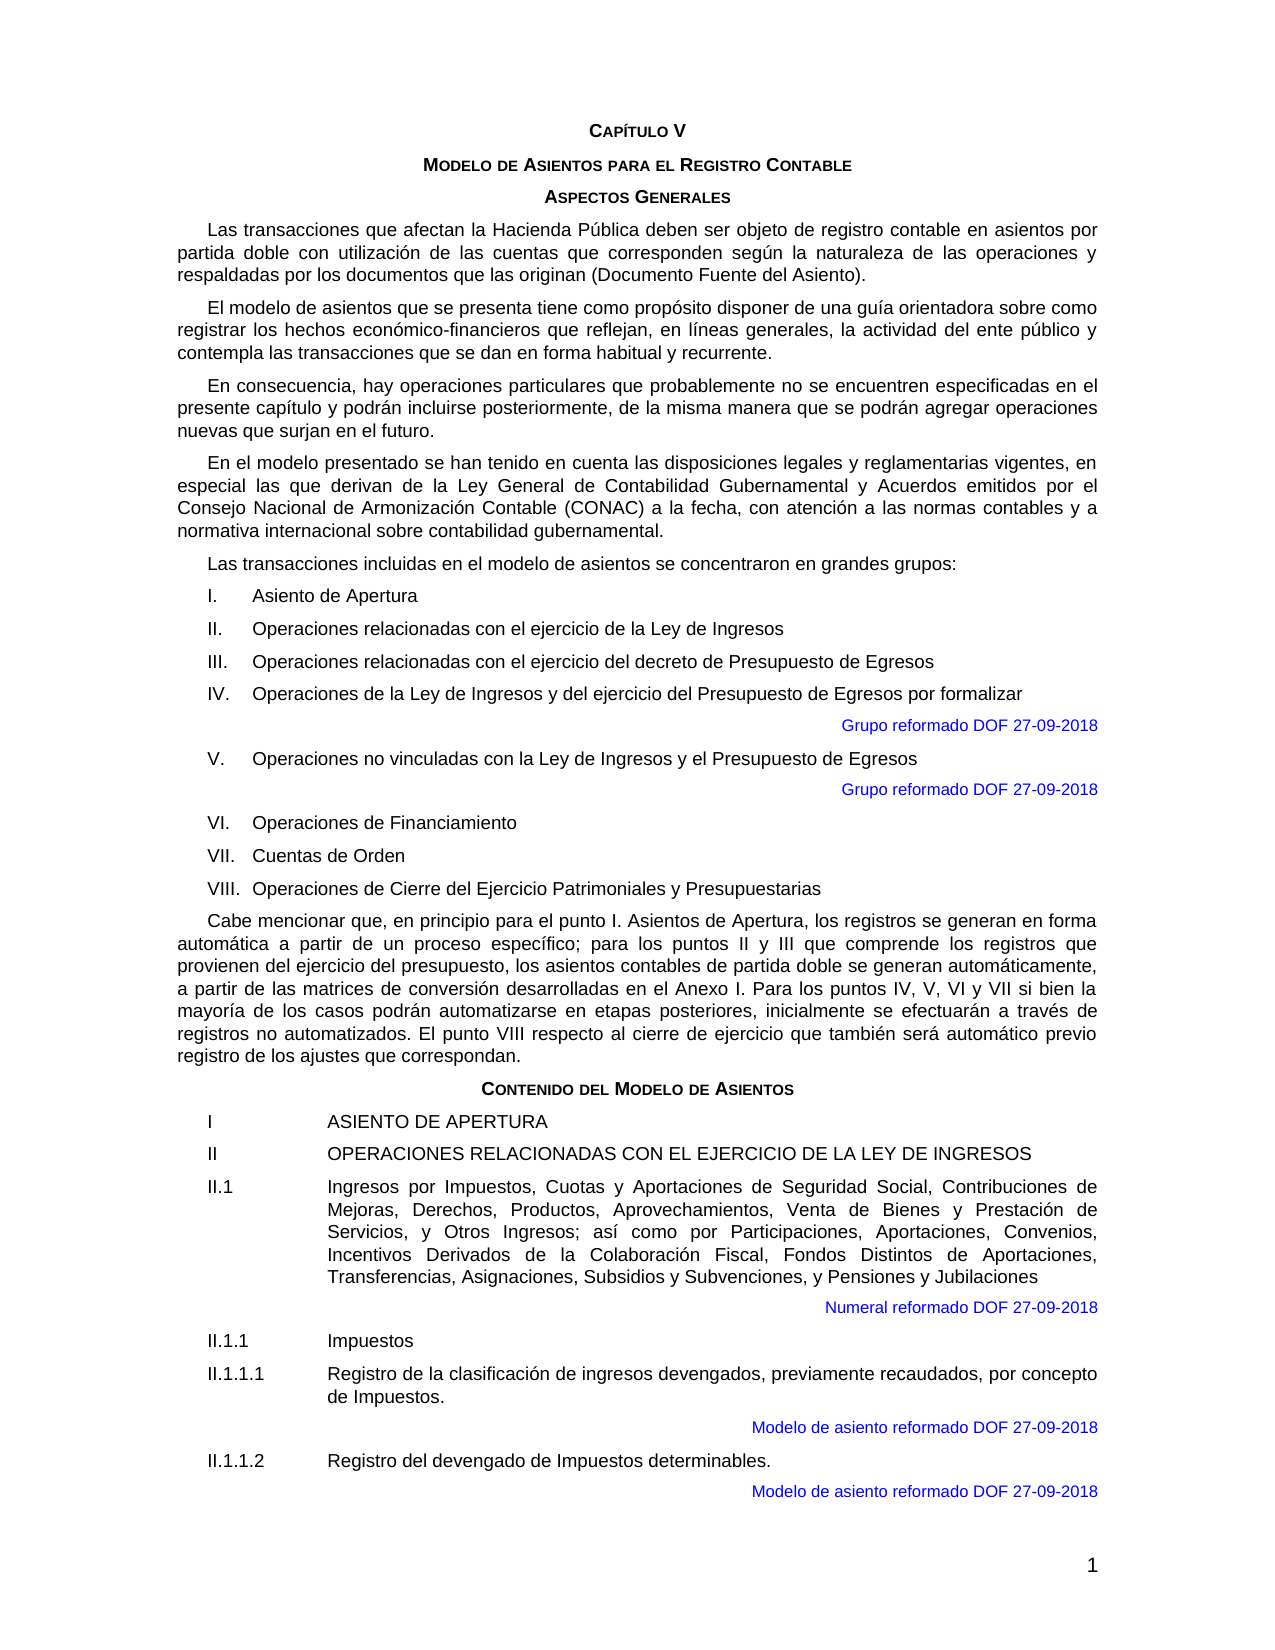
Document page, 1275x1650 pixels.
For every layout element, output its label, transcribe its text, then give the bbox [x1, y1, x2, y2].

text Cabe mencionar que, en principio para el punto I. Asientos de Apertura, los registros se generan en forma automática a partir de un proceso específico; para los puntos II y III que comprende los registros que provienen del ejercicio del presupuesto, los asientos contables de partida doble se generan automáticamente, a partir de las matrices de conversión desarrolladas en el Anexo I. Para los puntos IV, V, VI y VII si bien la mayoría de los casos podrán automatizarse en etapas posteriores, inicialmente se efectuarán a través de registros no automatizados. El punto VIII respecto al cierre de ejercicio que también será automático previo registro de los ajustes que correspondan. [177, 910, 1098, 1067]
text II.1.1 Impuestos [207, 1330, 1098, 1352]
text Grupo reformado DOF 27-09-2018 [177, 780, 1098, 799]
text En consecuencia, hay operaciones particulares que probablemente no se encuentren especificadas en el presente capítulo y podrán incluirse posteriormente, de la misma manera que se podrán agregar operaciones nuevas que surjan en el futuro. [177, 374, 1098, 442]
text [177, 1418, 1098, 1437]
text Aspectos Generales [177, 186, 1098, 208]
text IV. Operaciones de la Ley de Ingresos y del ejercicio del Presupuesto de Egresos por formalizar [207, 683, 1098, 705]
text VIII. Operaciones de Cierre del Ejercicio Patrimoniales y Presupuestarias [207, 877, 1098, 899]
text Grupo reformado DOF 27-09-2018 [177, 716, 1098, 735]
text II OPERACIONES RELACIONADAS CON EL EJERCICIO DE LA LEY DE INGRESOS [207, 1143, 1098, 1165]
text II. Operaciones relacionadas con el ejercicio de la Ley de Ingresos [207, 617, 1098, 640]
text V. Operaciones no vinculadas con la Ley de Ingresos y el Presupuesto de Egresos [207, 747, 1098, 770]
text VII. Cuentas de Orden [207, 844, 1098, 867]
text II.1.1.1 Registro de la clasificación de ingresos devengados, previamente recaudados, por concepto de Impuestos. [207, 1363, 1098, 1408]
text III. Operaciones relacionadas con el ejercicio del decreto de Presupuesto de Egresos [207, 650, 1098, 673]
text Las transacciones incluidas en el modelo de asientos se concentraron en grandes grupos: [177, 552, 1098, 574]
text VI. Operaciones de Financiamiento [207, 812, 1098, 834]
text El modelo de asientos que se presenta tiene como propósito disponer de una guía orientadora sobre como registrar los hechos económico-financieros que reflejan, en líneas generales, la actividad del ente público y contempla las transacciones que se dan en forma habitual y recurrente. [177, 296, 1098, 364]
text Modelo de Asientos para el Registro Contable [177, 153, 1098, 176]
text Capítulo V [177, 120, 1098, 142]
text I ASIENTO DE APERTURA [207, 1110, 1098, 1133]
text II.1.1.2 Registro del devengado de Impuestos determinables. [207, 1449, 1098, 1472]
text En el modelo presentado se han tenido en cuenta las disposiciones legales y reglamentarias vigentes, en especial las que derivan de la Ley General de Contabilidad Gubernamental y Acuerdos emitidos por el Consejo Nacional de Armonización Contable (CONAC) a la fecha, con atención a las normas contables y a normativa internacional sobre contabilidad gubernamental. [177, 452, 1098, 542]
text Numeral reformado DOF 27-09-2018 [177, 1298, 1098, 1317]
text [177, 1482, 1098, 1501]
text II.1 Ingresos por Impuestos, Cuotas y Aportaciones de Seguridad Social, Contribuciones de Mejoras, Derechos, Productos, Aprovechamientos, Venta de Bienes y Prestación de Servicios, y Otros Ingresos; así como por Participaciones, Aportaciones, Convenios, Incentivos Derivados de la Colaboración Fiscal, Fondos Distintos de Aportaciones, Transferencias, Asignaciones, Subsidios y Subvenciones, y Pensiones y Jubilaciones [207, 1176, 1098, 1288]
text Las transacciones que afectan la Hacienda Pública deben ser objeto de registro contable en asientos por partida doble con utilización de las cuentas que corresponden según la naturaleza de las operaciones y respaldadas por los documentos que las originan (Documento Fuente del Asiento). [177, 219, 1098, 286]
text Contenido del Modelo de Asientos [177, 1077, 1098, 1100]
text I. Asiento de Apertura [207, 585, 1098, 607]
